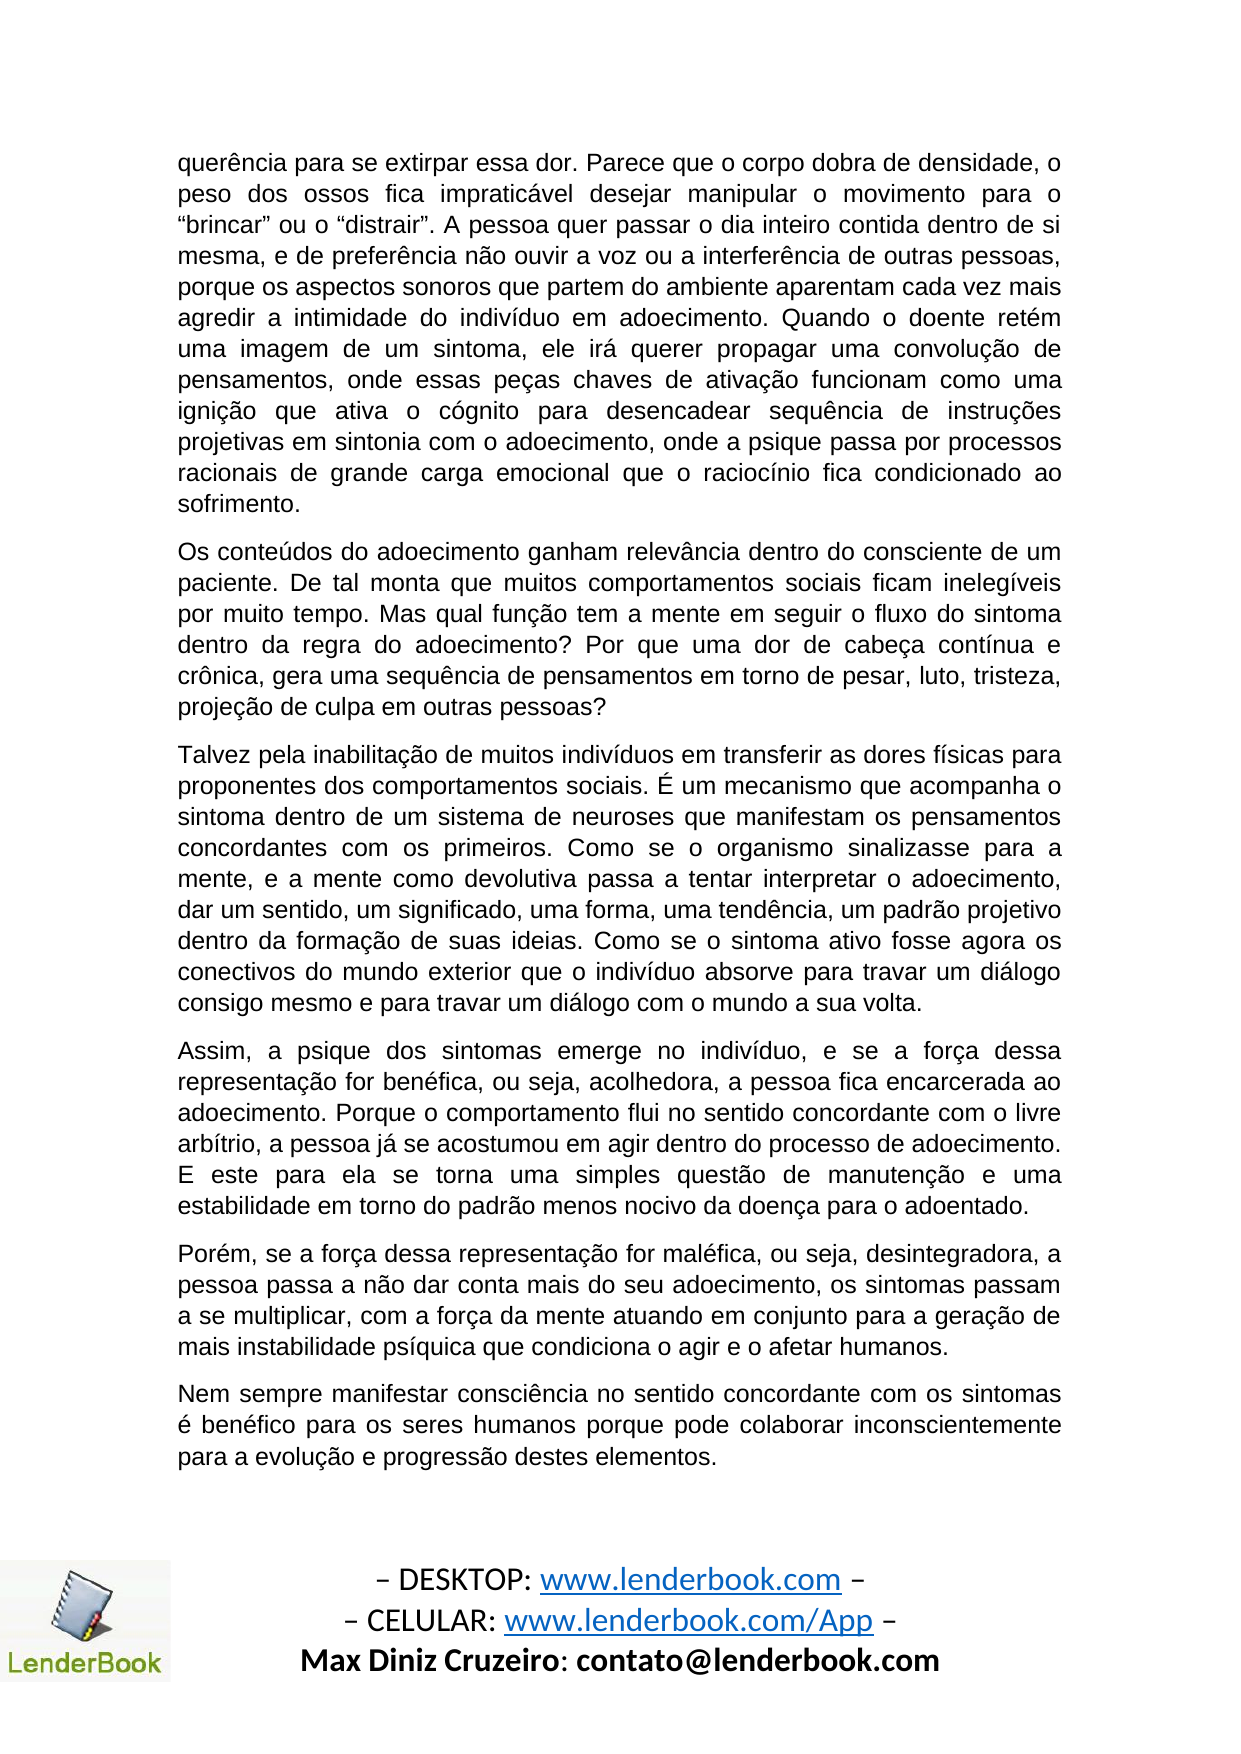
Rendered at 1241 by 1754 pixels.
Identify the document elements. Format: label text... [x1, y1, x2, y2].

text Assim, a psique dos sintomas emerge no indivíduo, e se a força dessa representação for benéfica, ou seja, acolhedora, a pessoa fica encarcerada ao adoecimento. Porque o comportamento flui no sentido concordante com o livre arbítrio, a pessoa já se acostumou em agir dentro do processo de adoecimento. E este para ela se torna uma simples questão de manutenção e uma estabilidade em torno do padrão menos nocivo da doença para o adoentado. [177, 1036, 1063, 1220]
text Os conteúdos do adoecimento ganham relevância dentro do consciente de um paciente. De tal monta que muitos comportamentos sociais ficam inelegíveis por muito tempo. Mas qual função tem a mente em seguir o fluxo do sintoma dentro da regra do adoecimento? Por que uma dor de cabeça contínua e crônica, gera uma sequência de pensamentos em torno de pesar, luto, tristeza, projeção de culpa em outras pessoas? [177, 537, 1063, 721]
text Porém, se a força dessa representação for maléfica, ou seja, desintegradora, a pessoa passa a não dar conta mais do seu adoecimento, os sintomas passam a se multiplicar, com a força da mente atuando em conjunto para a geração de mais instabilidade psíquica que condiciona o agir e o afetar humanos. [177, 1239, 1063, 1361]
picture [0, 1560, 171, 1682]
text Nem sempre manifestar consciência no sentido concordante com os sintomas é benéfico para os seres humanos porque pode colaborar inconscientemente para a evolução e progressão destes elementos. [177, 1379, 1063, 1470]
text Talvez pela inabilitação de muitos indivíduos em transferir as dores físicas para proponentes dos comportamentos sociais. É um mecanismo que acompanha o sintoma dentro de um sistema de neuroses que manifestam os pensamentos concordantes com os primeiros. Como se o organismo sinalizasse para a mente, e a mente como devolutiva passa a tentar interpretar o adoecimento, dar um sentido, um significado, uma forma, uma tendência, um padrão projetivo dentro da formação de suas ideias. Como se o sintoma ativo fosse agora os conectivos do mundo exterior que o indivíduo absorve para travar um diálogo consigo mesmo e para travar um diálogo com o mundo a sua volta. [177, 740, 1063, 1017]
